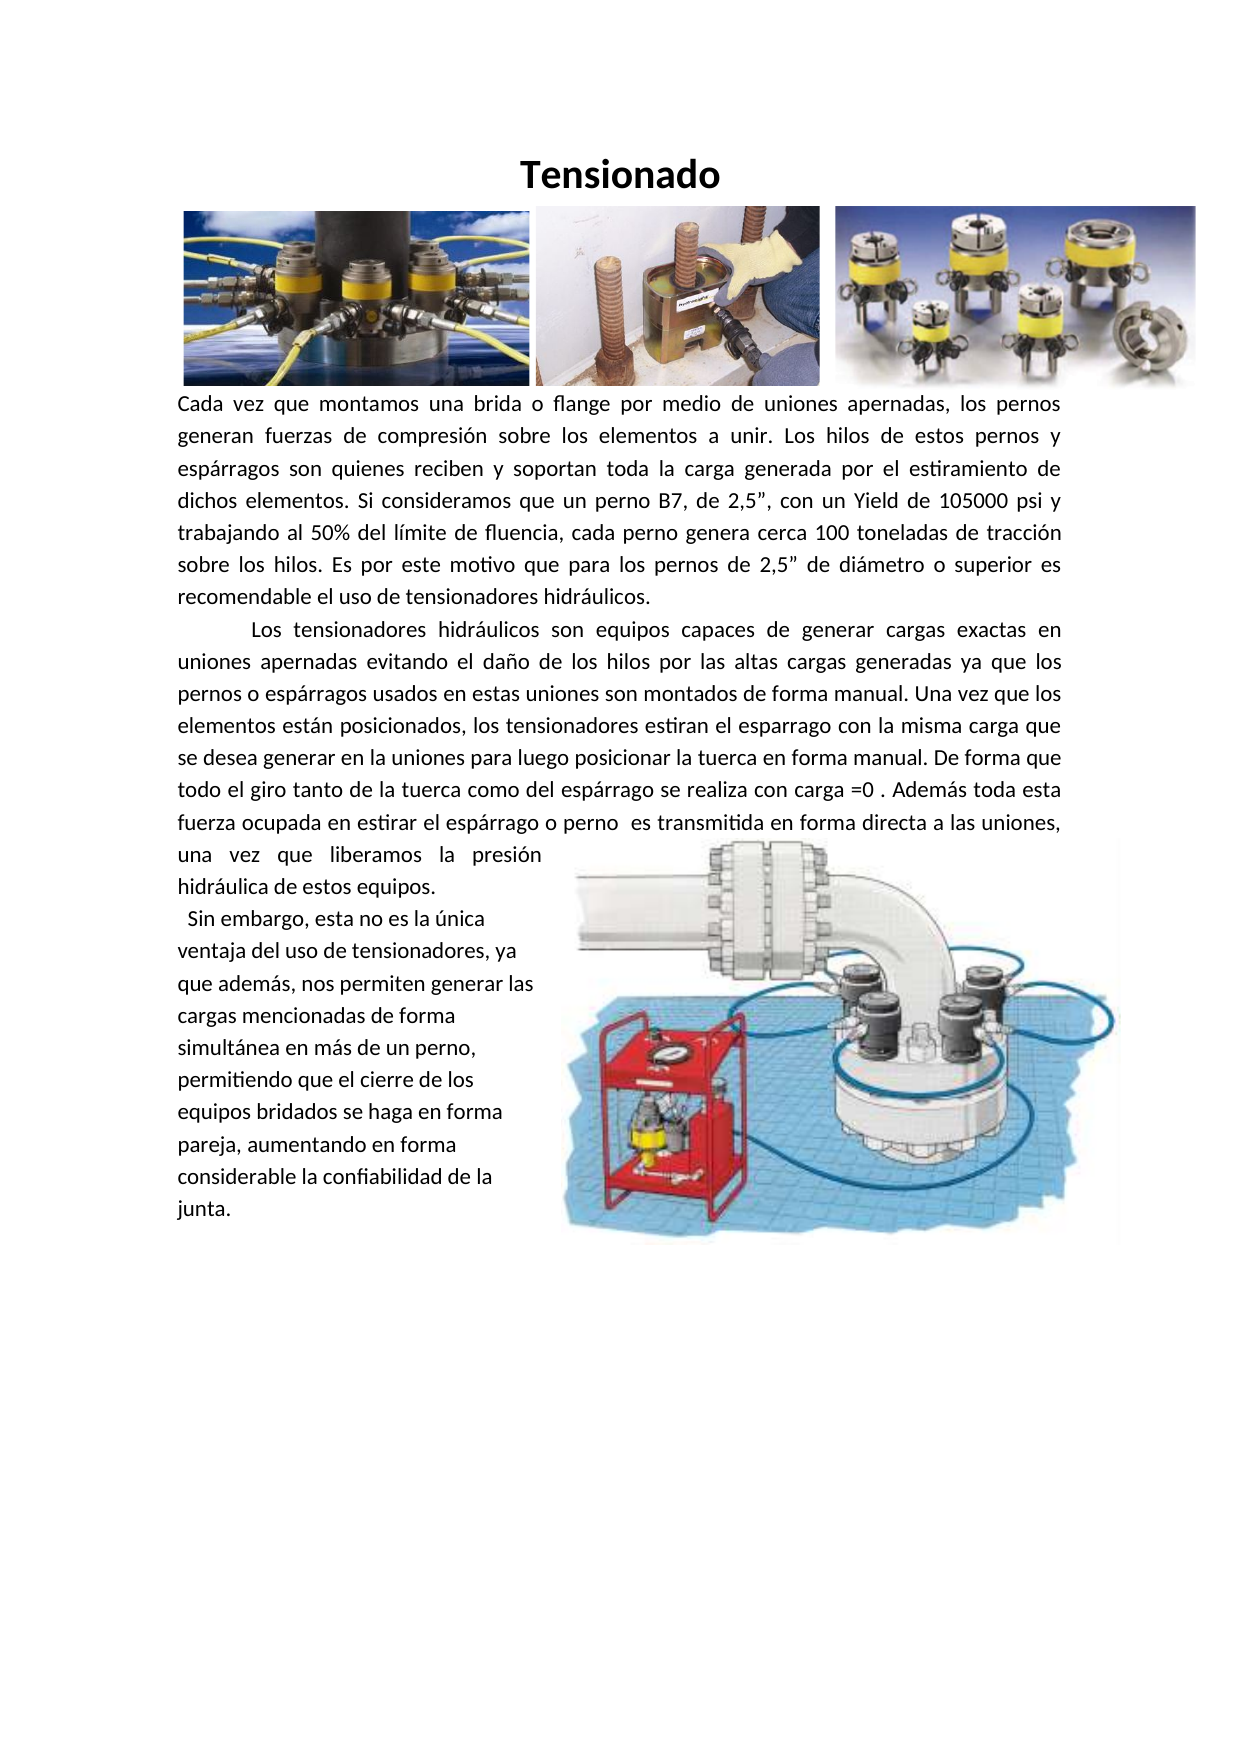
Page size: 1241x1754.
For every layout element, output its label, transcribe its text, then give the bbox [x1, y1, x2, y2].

text Los tensionadores hidráulicos son equipos capaces de generar cargas exactas en uniones apernadas evitando el daño de los hilos por las altas cargas generadas ya que los pernos o espárragos usados en estas uniones son montados de forma manual. Una vez que los elementos están posicionados, los tensionadores estiran el esparrago con la misma carga que se desea generar en la uniones para luego posicionar la tuerca en forma manual. De forma que todo el giro tanto de la tuerca como del espárrago se realiza con carga =0 . Además toda esta fuerza ocupada en estirar el espárrago o perno es transmitida en forma directa a las uniones, una vez que liberamos la presión hidráulica de estos equipos. [177, 615, 1063, 900]
text Tensionado [177, 148, 1063, 198]
picture [183, 211, 530, 386]
text Cada vez que montamos una brida o flange por medio de uniones apernadas, los pernos generan fuerzas de compresión sobre los elementos a unir. Los hilos de estos pernos y espárragos son quienes reciben y soportan toda la carga generada por el estiramiento de dichos elementos. Si consideramos que un perno B7, de 2,5”, con un Yield de 105000 psi y trabajando al 50% del límite de fluencia, cada perno genera cerca 100 toneladas de tracción sobre los hilos. Es por este motivo que para los pernos de 2,5” de diámetro o superior es recomendable el uso de tensionadores hidráulicos. [177, 389, 1063, 611]
picture [535, 206, 820, 386]
picture [561, 838, 1121, 1245]
text Sin embargo, esta no es la única ventaja del uso de tensionadores, ya que además, nos permiten generar las cargas mencionadas de forma simultánea en más de un perno, permitiendo que el cierre de los equipos bridados se haga en forma pareja, aumentando en forma considerable la confiabilidad de la junta. [177, 904, 561, 1222]
picture [835, 206, 1196, 401]
